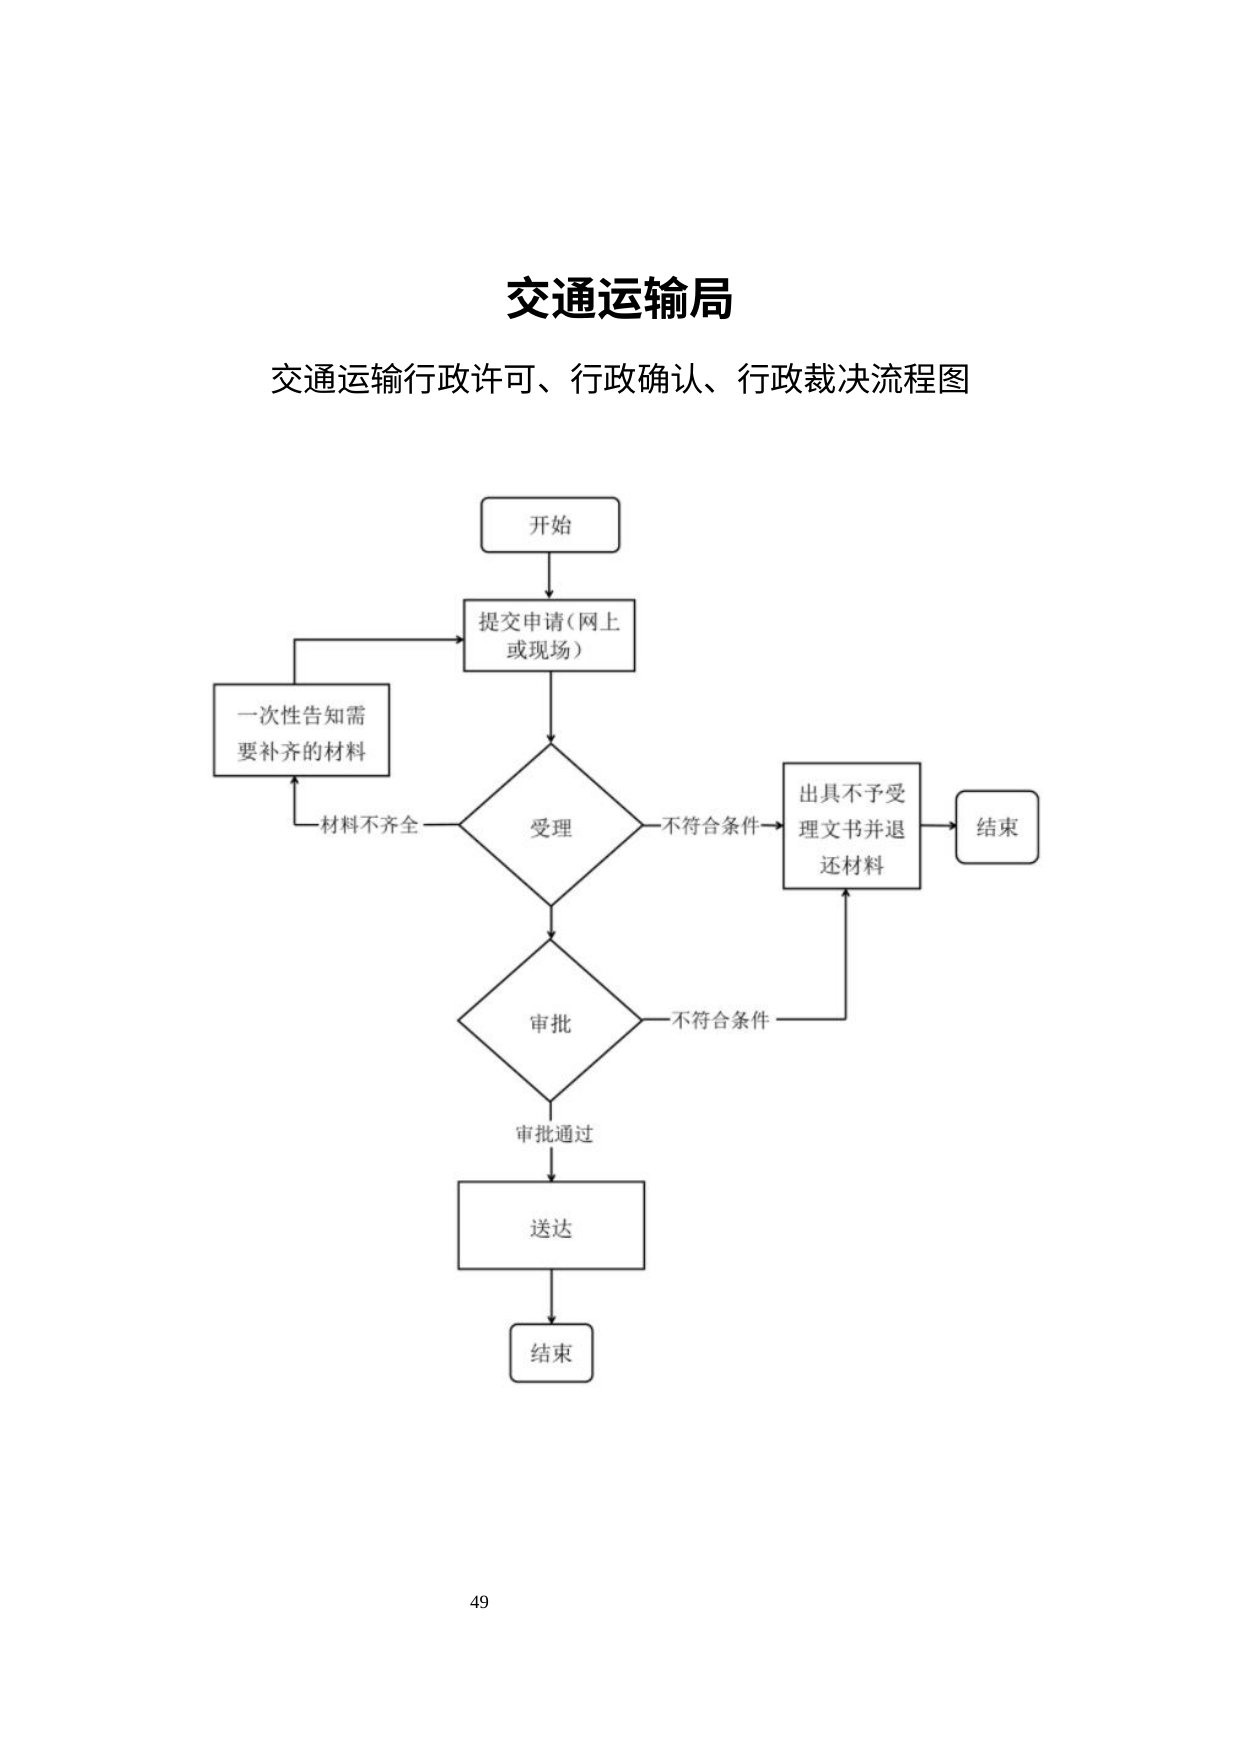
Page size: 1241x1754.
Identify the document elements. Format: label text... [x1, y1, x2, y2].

picture [159, 474, 1081, 1410]
text 交通运输行政许可、行政确认、行政裁决流程图 [159, 345, 1081, 410]
text 交通运输局 [159, 247, 1081, 345]
